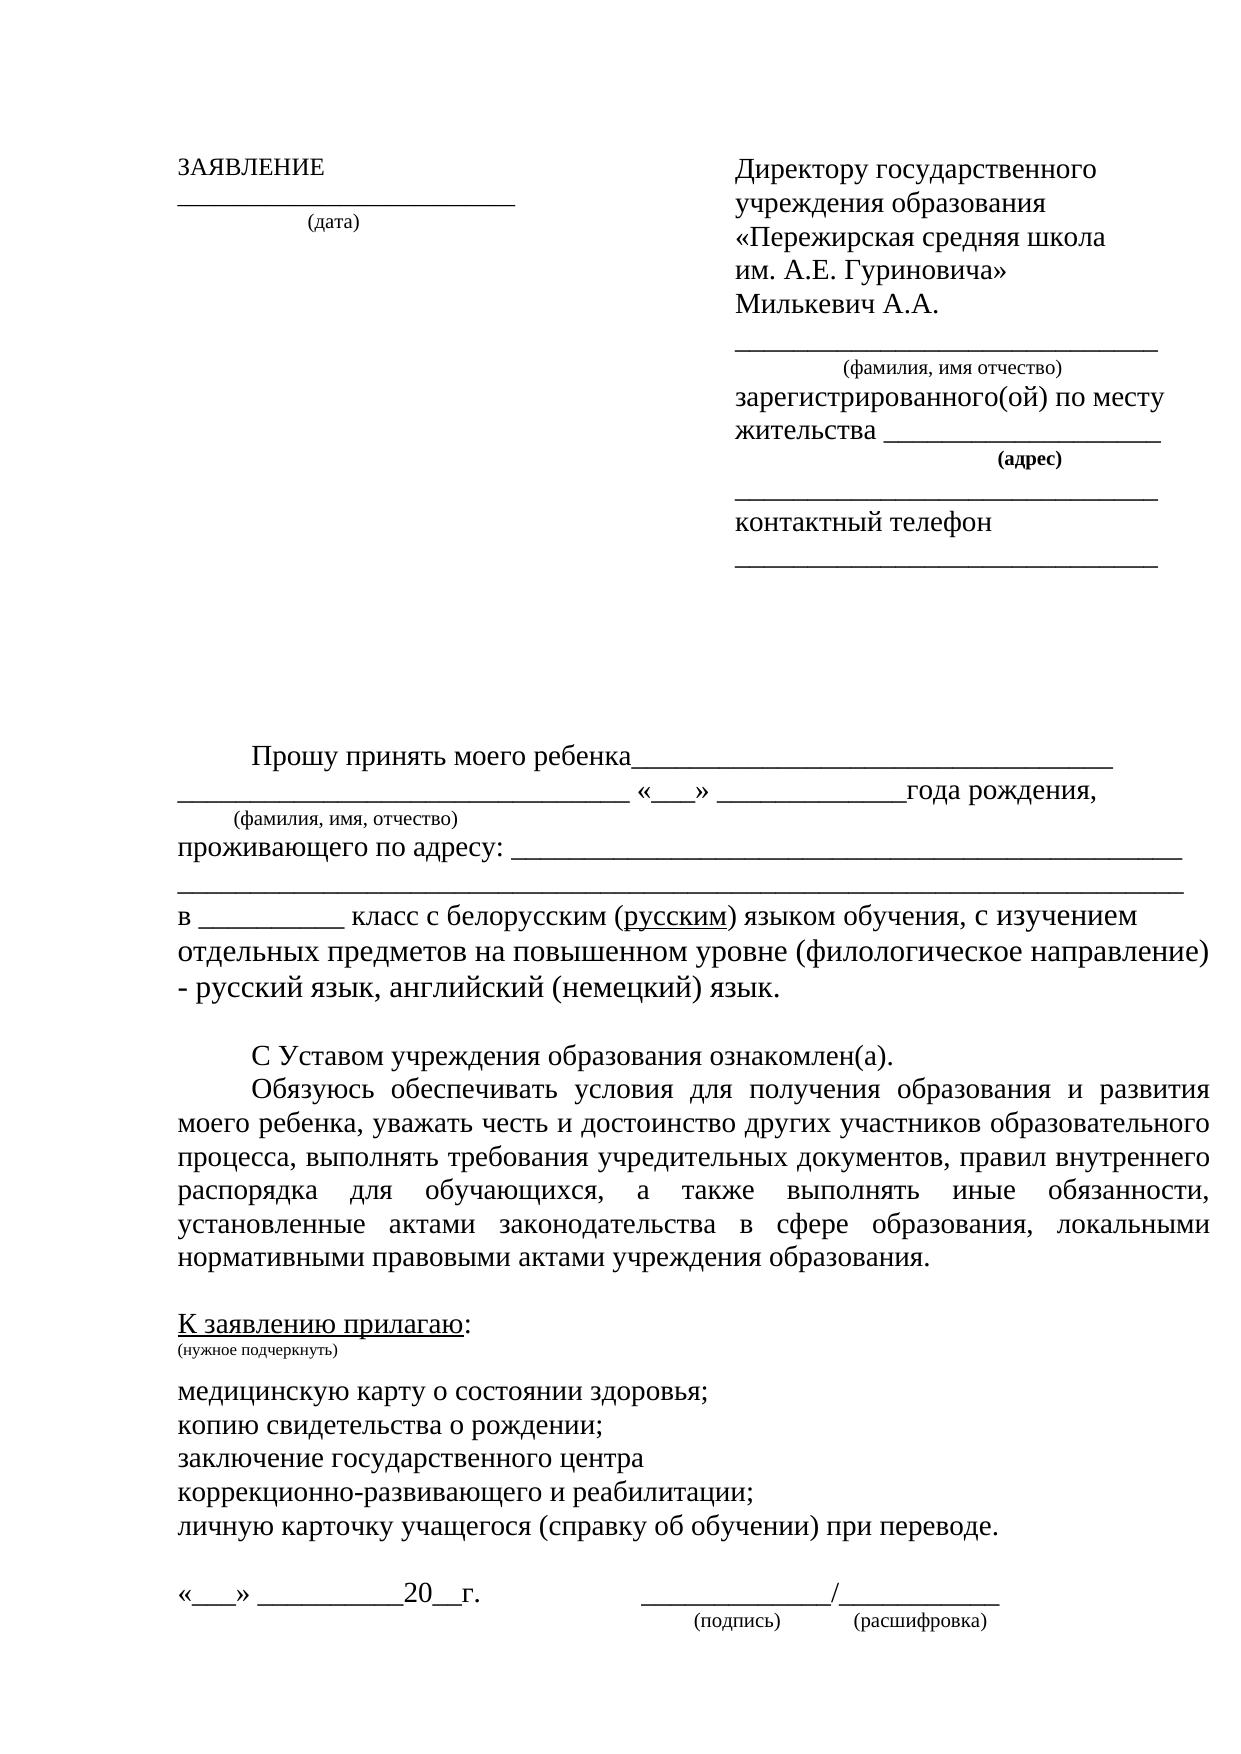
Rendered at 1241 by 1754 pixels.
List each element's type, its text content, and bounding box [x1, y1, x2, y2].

table_header Директору государственного учреждения образования «Пережирская средняя школа им. А.Е. Гуриновича» Милькевич А.А. _____________________________ (фамилия, имя отчество) зарегистрированного(ой) по месту жительства ___________________ (адрес) _____________________________ контактный телефон _____________________________ [724, 152, 1182, 571]
text Прошу принять моего ребенка_________________________________ _______________________________ «___» _____________года рождения, [177, 738, 1211, 806]
table_header ЗАЯВЛЕНИЕ ___________________________ (дата) [166, 152, 723, 571]
text К заявлению прилагаю: [177, 1306, 1211, 1340]
text «___» __________20__г. _____________/___________ [177, 1575, 1211, 1608]
text (нужное подчеркнуть) [177, 1340, 1211, 1373]
text заключение государственного центра [177, 1441, 1211, 1474]
text проживающего по адресу: ______________________________________________ [177, 829, 1211, 863]
text копию свидетельства о рождении; [177, 1407, 1211, 1441]
text (фамилия, имя, отчество) [177, 806, 1211, 829]
text в __________ класс с белорусским (русским) языком обучения, с изучением отдельных предметов на повышенном уровне (филологическое направление) - русский язык, английский (немецкий) язык. [177, 897, 1211, 1004]
text С Уставом учреждения образования ознакомлен(а). [177, 1038, 1211, 1072]
text _____________________________________________________________________ [177, 863, 1211, 897]
text личную карточку учащегося (справку об обучении) при переводе. [177, 1508, 1211, 1541]
text (подпись) (расшифровка) [177, 1608, 1211, 1632]
text коррекционно-развивающего и реабилитации; [177, 1474, 1211, 1508]
text Обязуюсь обеспечивать условия для получения образования и развития моего ребенка, уважать честь и достоинство других участников образовательного процесса, выполнять требования учредительных документов, правил внутреннего распорядка для обучающихся, а также выполнять иные обязанности, установленные актами законодательства в сфере образования, локальными нормативными правовыми актами учреждения образования. [177, 1072, 1211, 1273]
text медицинскую карту о состоянии здоровья; [177, 1373, 1211, 1407]
